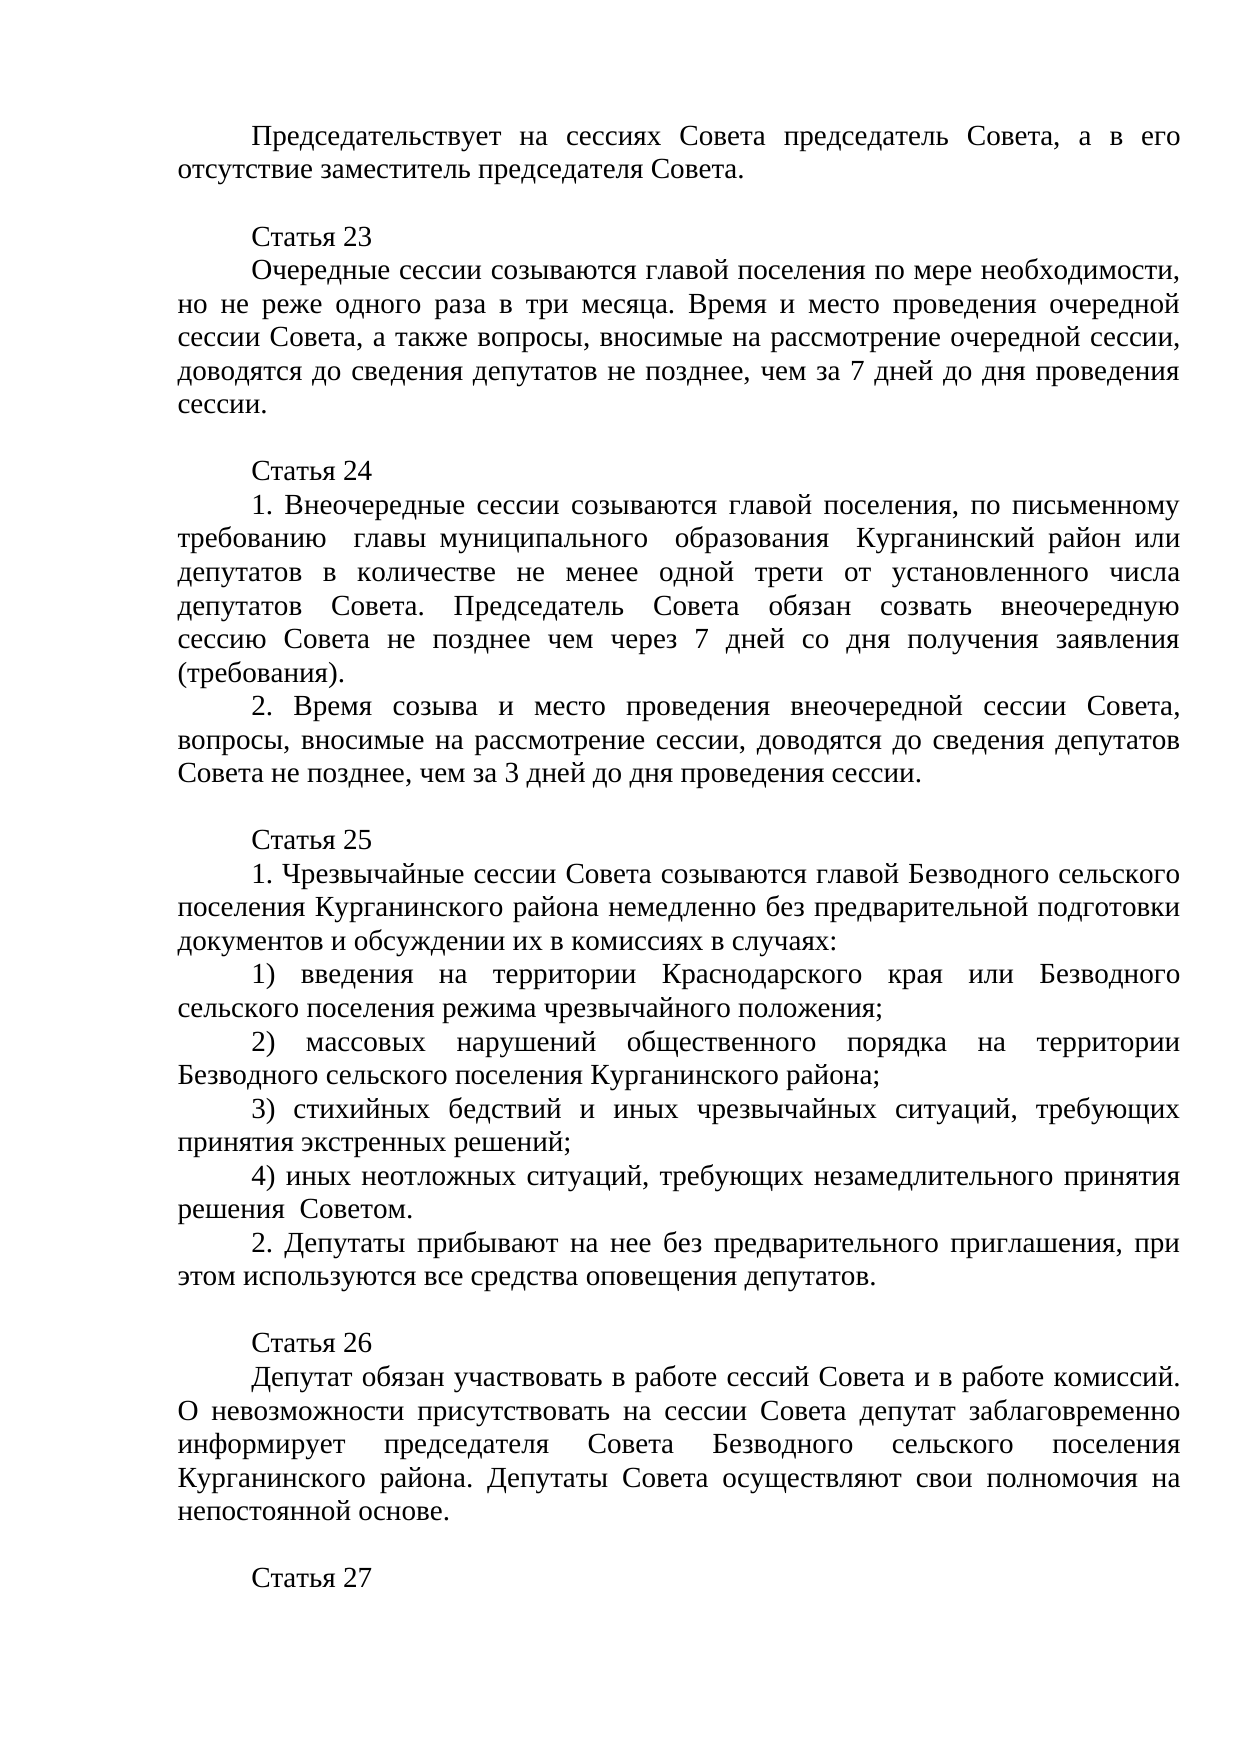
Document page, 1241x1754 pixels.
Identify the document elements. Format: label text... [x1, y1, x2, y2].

text 4) иных неотложных ситуаций, требующих незамедлительного принятия решения Советом. [177, 1158, 1181, 1225]
text 1. Внеочередные сессии созываются главой поселения, по письменному требованию главы муниципального образования Курганинский район или депутатов в количестве не менее одной трети от установленного числа депутатов Совета. Председатель Совета обязан созвать внеочередную сессию Совета не позднее чем через 7 дней со дня получения заявления (требования). [177, 487, 1181, 688]
text Очередные сессии созываются главой поселения по мере необходимости, но не реже одного раза в три месяца. Время и место проведения очередной сессии Совета, а также вопросы, вносимые на рассмотрение очередной сессии, доводятся до сведения депутатов не позднее, чем за 7 дней до дня проведения сессии. [177, 252, 1181, 420]
text Председательствует на сессиях Совета председатель Совета, а в его отсутствие заместитель председателя Совета. [177, 118, 1181, 185]
text Статья 26 [177, 1326, 1181, 1359]
text 2. Время созыва и место проведения внеочередной сессии Совета, вопросы, вносимые на рассмотрение сессии, доводятся до сведения депутатов Совета не позднее, чем за 3 дней до дня проведения сессии. [177, 688, 1181, 789]
text 1) введения на территории Краснодарского края или Безводного сельского поселения режима чрезвычайного положения; [177, 957, 1181, 1024]
text Статья 23 [177, 219, 1181, 252]
text Статья 25 [177, 822, 1181, 856]
text 1. Чрезвычайные сессии Совета созываются главой Безводного сельского поселения Курганинского района немедленно без предварительной подготовки документов и обсуждении их в комиссиях в случаях: [177, 856, 1181, 957]
text Статья 27 [177, 1560, 1181, 1594]
text 2. Депутаты прибывают на нее без предварительного приглашения, при этом используются все средства оповещения депутатов. [177, 1225, 1181, 1292]
text Депутат обязан участвовать в работе сессий Совета и в работе комиссий. О невозможности присутствовать на сессии Совета депутат заблаговременно информирует председателя Совета Безводного сельского поселения Курганинского района. Депутаты Совета осуществляют свои полномочия на непостоянной основе. [177, 1359, 1181, 1527]
text 2) массовых нарушений общественного порядка на территории Безводного сельского поселения Курганинского района; [177, 1024, 1181, 1091]
text 3) стихийных бедствий и иных чрезвычайных ситуаций, требующих принятия экстренных решений; [177, 1091, 1181, 1158]
text Статья 24 [177, 453, 1181, 487]
